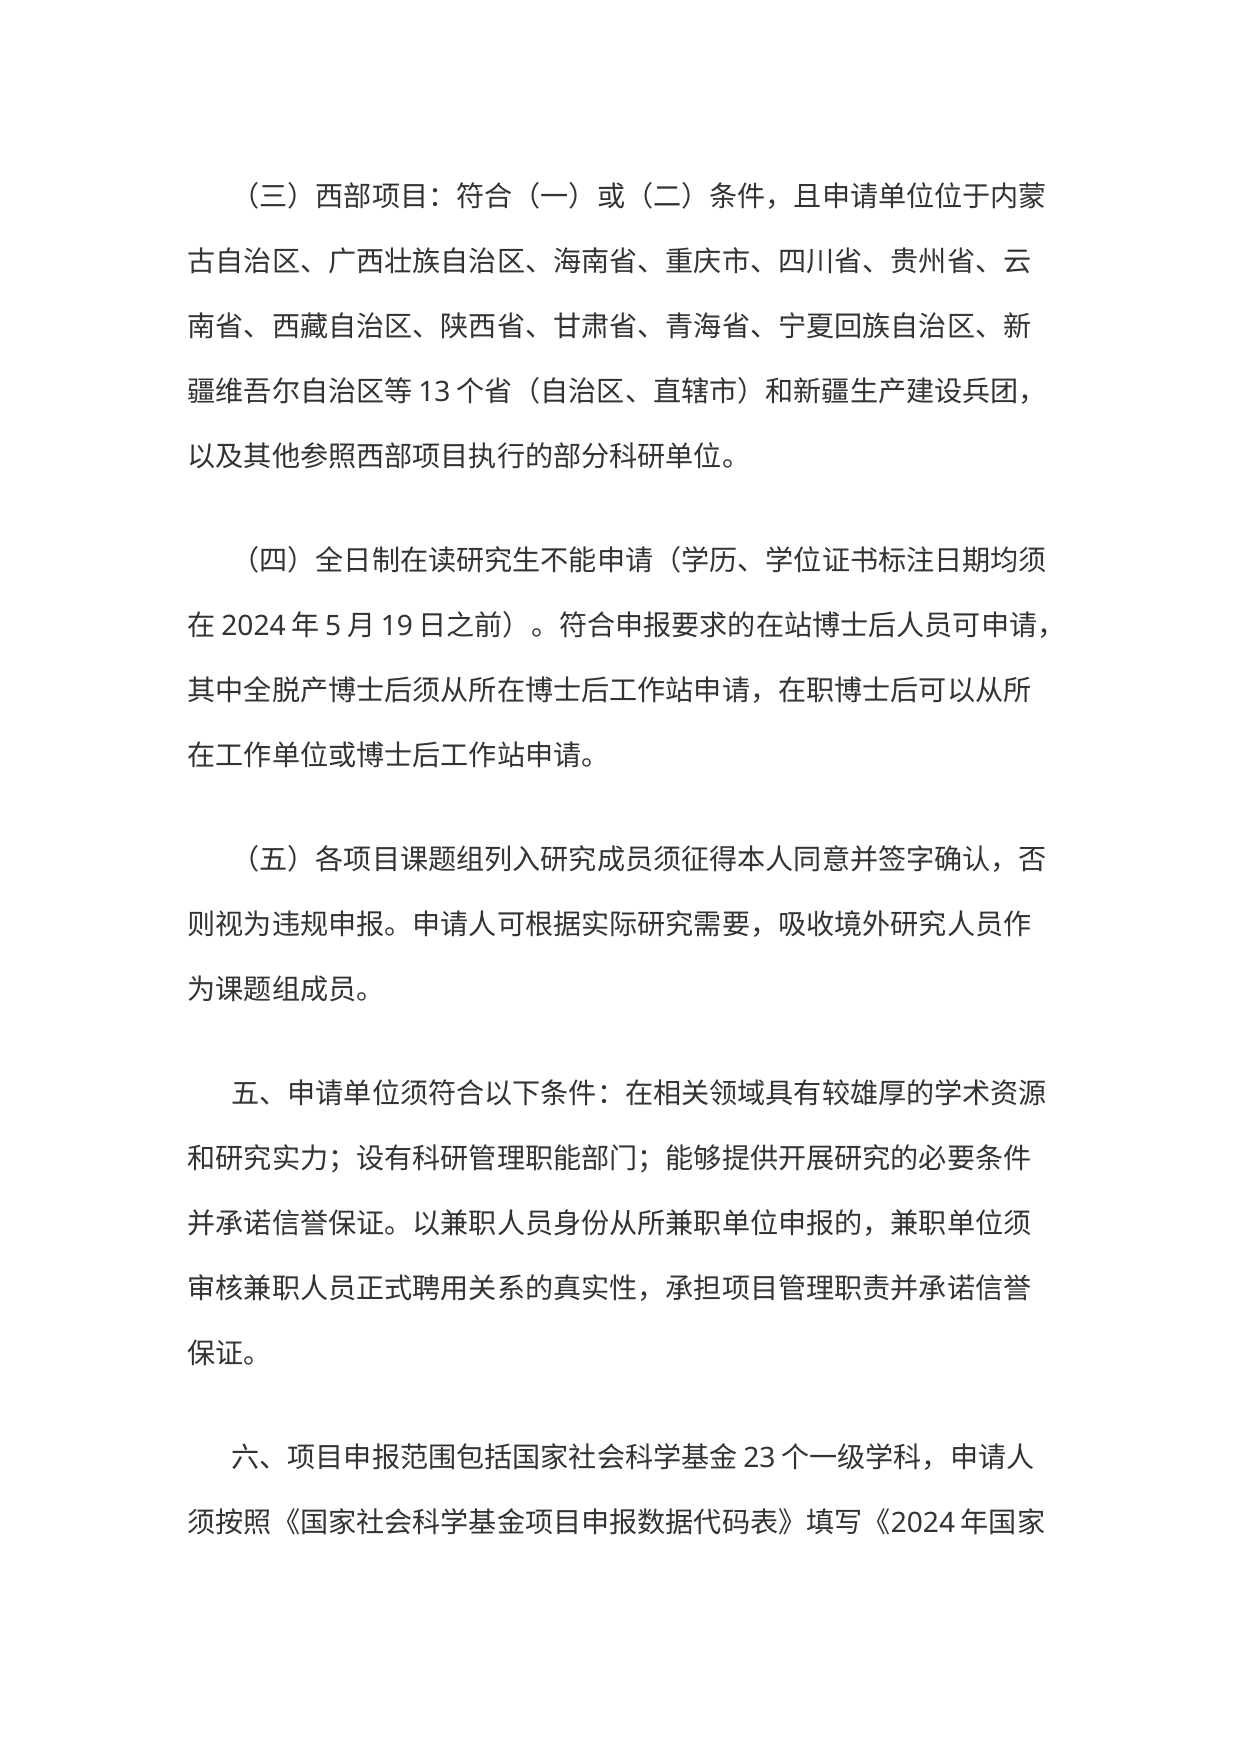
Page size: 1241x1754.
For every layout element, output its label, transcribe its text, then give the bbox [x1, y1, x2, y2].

text （三）西部项目：符合（一）或（二）条件，且申请单位位于内蒙古自治区、广西壮族自治区、海南省、重庆市、四川省、贵州省、云南省、西藏自治区、陕西省、甘肃省、青海省、宁夏回族自治区、新疆维吾尔自治区等13个省（自治区、直辖市）和新疆生产建设兵团，以及其他参照西部项目执行的部分科研单位。 [187, 162, 1053, 487]
text （五）各项目课题组列入研究成员须征得本人同意并签字确认，否则视为违规申报。申请人可根据实际研究需要，吸收境外研究人员作为课题组成员。 [187, 825, 1053, 1020]
text （四）全日制在读研究生不能申请（学历、学位证书标注日期均须在2024年5月19日之前）。符合申报要求的在站博士后人员可申请，其中全脱产博士后须从所在博士后工作站申请，在职博士后可以从所在工作单位或博士后工作站申请。 [187, 526, 1053, 786]
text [187, 1423, 1053, 1553]
text 五、申请单位须符合以下条件：在相关领域具有较雄厚的学术资源和研究实力；设有科研管理职能部门；能够提供开展研究的必要条件并承诺信誉保证。以兼职人员身份从所兼职单位申报的，兼职单位须审核兼职人员正式聘用关系的真实性，承担项目管理职责并承诺信誉保证。 [187, 1059, 1053, 1384]
